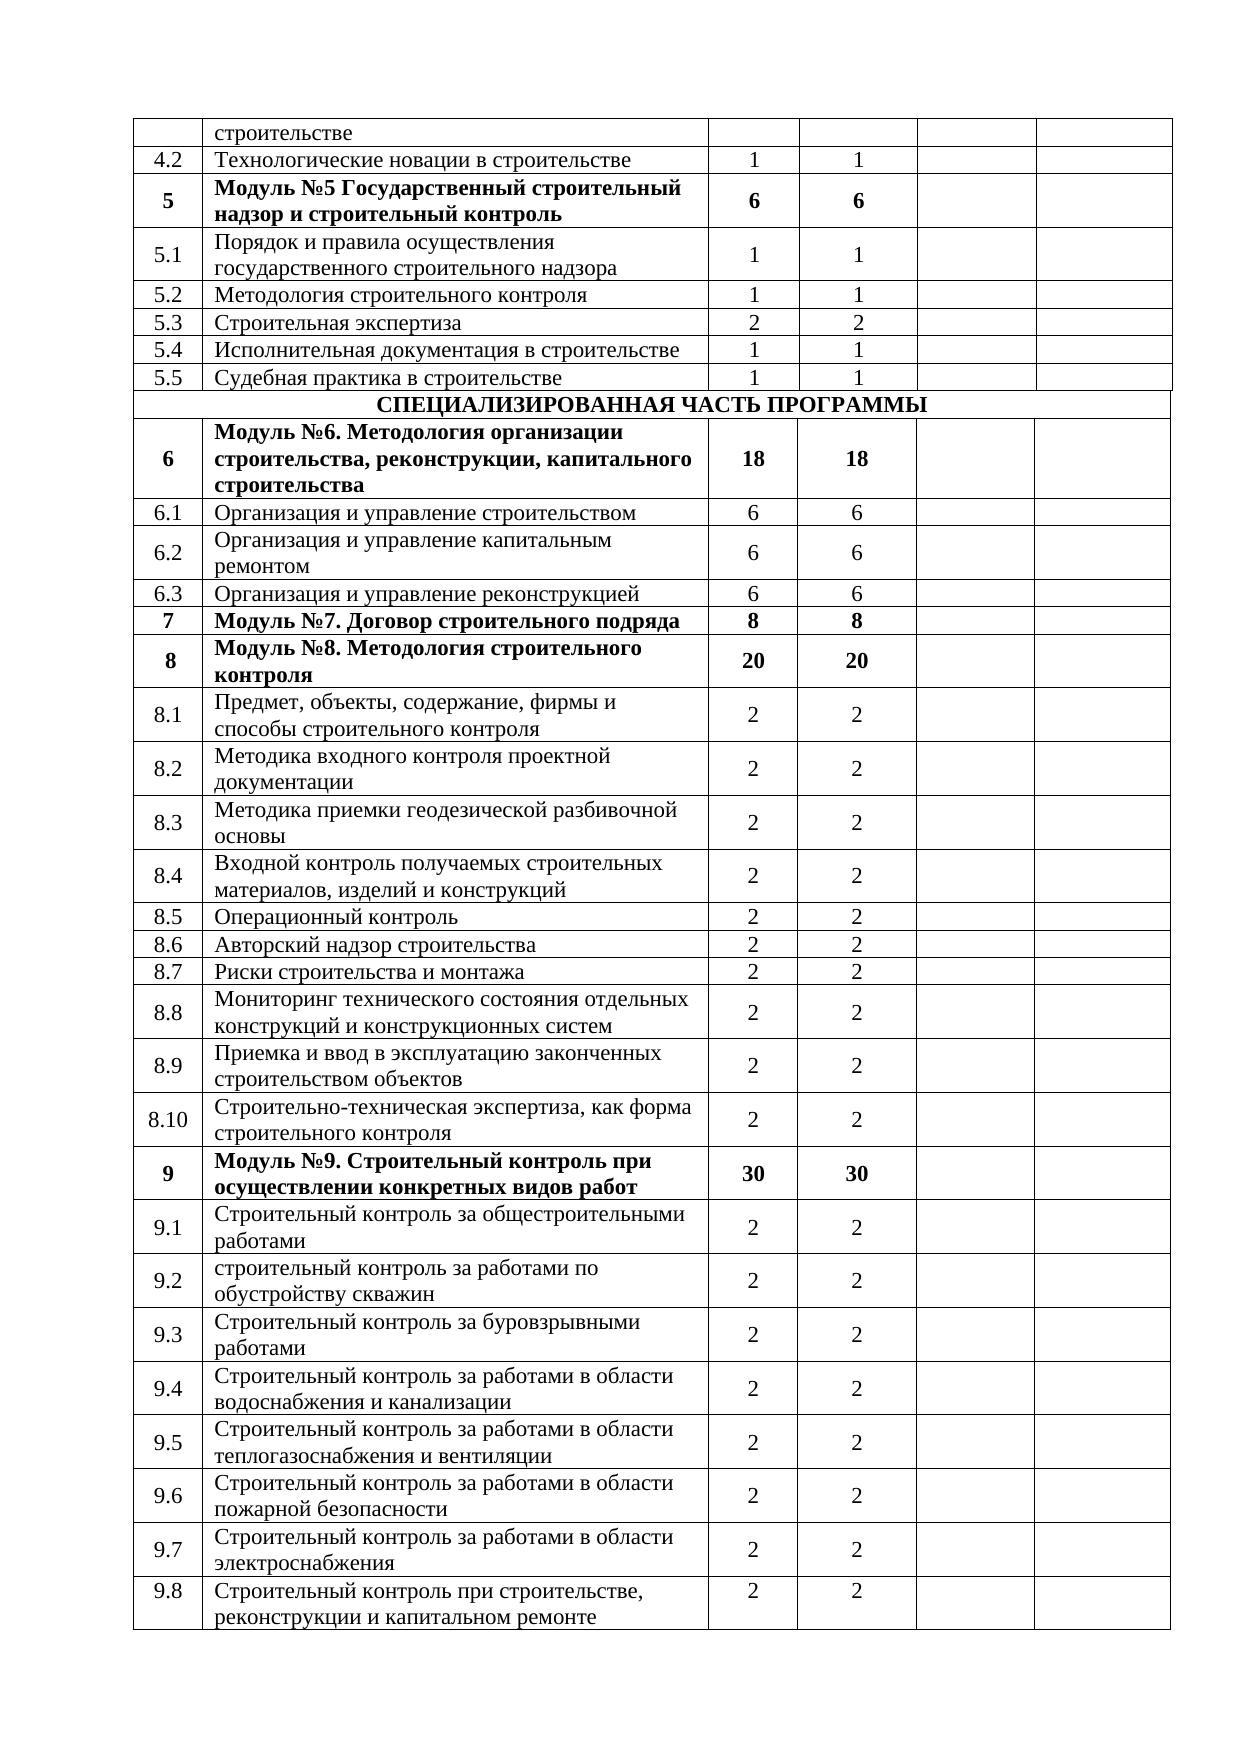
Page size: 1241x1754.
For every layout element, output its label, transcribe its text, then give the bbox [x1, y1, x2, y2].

table_cell 2 [709, 1577, 797, 1629]
table_cell [917, 1093, 1034, 1146]
table_cell 2 [798, 1362, 916, 1414]
table_cell Строительный контроль за работами в области водоснабжения и канализации [203, 1362, 708, 1414]
table_cell 1 [800, 119, 917, 146]
table_cell 5.2 [134, 281, 202, 308]
table_cell 4.2 [134, 147, 202, 173]
table_cell 9.4 [134, 1362, 202, 1414]
table_cell 5.5 [134, 364, 202, 390]
table_cell [918, 119, 1036, 146]
table_cell 9.7 [134, 1523, 202, 1576]
table_cell 9 [134, 1147, 202, 1199]
table_cell [1037, 119, 1172, 146]
table_cell [1035, 1308, 1170, 1361]
table_cell строительный контроль за работами по обустройству скважин [203, 1254, 708, 1307]
table_cell 1 [709, 281, 799, 308]
table_cell 2 [798, 1039, 916, 1092]
table_cell [917, 958, 1034, 984]
table_cell [917, 419, 1034, 497]
table_cell 2 [798, 1415, 916, 1468]
table_cell Строительный контроль за работами в области пожарной безопасности [203, 1469, 708, 1522]
table_cell [1035, 499, 1170, 525]
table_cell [203, 1577, 708, 1629]
table_cell Строительный контроль за буровзрывными работами [203, 1308, 708, 1361]
table_cell 2 [709, 796, 797, 848]
table_cell 6 [709, 174, 799, 227]
table_cell Риски строительства и монтажа [203, 958, 708, 984]
table_cell [917, 499, 1034, 525]
table_cell 2 [798, 1523, 916, 1576]
table_cell 8 [134, 635, 202, 687]
table_cell [918, 309, 1036, 335]
table_cell [1035, 635, 1170, 687]
table_cell 20 [798, 635, 916, 687]
table_cell Исполнительная документация в строительстве [203, 336, 708, 363]
table_cell 8.7 [134, 958, 202, 984]
table_cell 8.3 [134, 796, 202, 848]
table_cell 6 [709, 580, 797, 606]
table_cell 9.2 [134, 1254, 202, 1307]
table_cell 2 [709, 1308, 797, 1361]
table_cell Модуль №6. Методология организации строительства, реконструкции, капитального строительства [203, 419, 708, 497]
table_cell 8.2 [134, 742, 202, 795]
table_cell 8.4 [134, 850, 202, 902]
table_cell Мониторинг технического состояния отдельных конструкций и конструкционных систем [203, 985, 708, 1038]
table_cell [1035, 1039, 1170, 1092]
table_cell 8.10 [134, 1093, 202, 1146]
table_cell 2 [798, 688, 916, 741]
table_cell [203, 119, 708, 146]
table_cell [917, 1147, 1034, 1199]
table_cell 2 [709, 1093, 797, 1146]
table_cell 6 [709, 499, 797, 525]
table_cell 5 [134, 174, 202, 227]
table_cell [917, 635, 1034, 687]
table_cell [1035, 850, 1170, 902]
table_cell 5.1 [134, 228, 202, 280]
table_cell 2 [798, 931, 916, 957]
table_cell [917, 580, 1034, 606]
table_cell [917, 526, 1034, 579]
table_cell [917, 1039, 1034, 1092]
table_cell 2 [798, 1093, 916, 1146]
table_cell Судебная практика в строительстве [203, 364, 708, 390]
table_cell 5.4 [134, 336, 202, 363]
table_cell [1035, 1523, 1170, 1576]
table_cell 20 [709, 635, 797, 687]
table_cell 6 [134, 419, 202, 497]
table_cell 30 [709, 1147, 797, 1199]
table_cell 2 [709, 742, 797, 795]
table_cell Организация и управление реконструкцией [203, 580, 708, 606]
table_cell 9.1 [134, 1200, 202, 1253]
table_cell Модуль №8. Методология строительного контроля [203, 635, 708, 687]
table_cell [1035, 1147, 1170, 1199]
table_cell [1035, 1200, 1170, 1253]
table_cell 6 [798, 526, 916, 579]
table_cell 1 [709, 228, 799, 280]
table_cell [1035, 958, 1170, 984]
table_cell [917, 796, 1034, 848]
table_cell 8.8 [134, 985, 202, 1038]
table_cell [917, 1200, 1034, 1253]
table_cell 8 [709, 607, 797, 633]
table_cell [917, 1362, 1034, 1414]
table_cell Методика входного контроля проектной документации [203, 742, 708, 795]
table_cell Приемка и ввод в эксплуатацию законченных строительством объектов [203, 1039, 708, 1092]
table_cell 1 [800, 336, 917, 363]
table_cell Модуль №5 Государственный строительный надзор и строительный контроль [203, 174, 708, 227]
table_cell 6 [709, 526, 797, 579]
table_cell [917, 850, 1034, 902]
table_cell 1 [800, 281, 917, 308]
table_cell [1035, 607, 1170, 633]
table_cell 2 [798, 903, 916, 929]
table_cell [1035, 985, 1170, 1038]
table_cell 2 [709, 1415, 797, 1468]
table_cell 2 [709, 850, 797, 902]
table_cell [1035, 903, 1170, 929]
table_cell 2 [798, 958, 916, 984]
table_cell 1 [709, 336, 799, 363]
table_cell 2 [709, 1200, 797, 1253]
table_cell [1035, 1362, 1170, 1414]
table_cell Модуль №7. Договор строительного подряда [203, 607, 708, 633]
table_cell 8 [798, 607, 916, 633]
table_cell [1037, 228, 1172, 280]
table_cell 2 [798, 1254, 916, 1307]
table_cell 2 [709, 1039, 797, 1092]
table_cell 2 [709, 1362, 797, 1414]
table_cell [917, 903, 1034, 929]
table_cell [918, 174, 1036, 227]
table_cell [1035, 526, 1170, 579]
table_cell 2 [798, 1200, 916, 1253]
table_cell 2 [798, 850, 916, 902]
table_cell [917, 1523, 1034, 1576]
table_cell [917, 1469, 1034, 1522]
table_cell 2 [709, 1254, 797, 1307]
table_cell 7 [134, 607, 202, 633]
table_cell [918, 364, 1036, 390]
table_cell 9.3 [134, 1308, 202, 1361]
table_cell [1037, 364, 1172, 390]
table_cell Порядок и правила осуществления государственного строительного надзора [203, 228, 708, 280]
table_cell Строительная экспертиза [203, 309, 708, 335]
table_cell [1037, 309, 1172, 335]
table_cell [918, 228, 1036, 280]
table_cell СПЕЦИАЛИЗИРОВАННАЯ ЧАСТЬ ПРОГРАММЫ [134, 391, 1170, 417]
table_cell 8.1 [134, 688, 202, 741]
table_cell Строительный контроль за работами в области теплогазоснабжения и вентиляции [203, 1415, 708, 1468]
table_cell 6.2 [134, 526, 202, 579]
table_cell Модуль №9. Строительный контроль при осуществлении конкретных видов работ [203, 1147, 708, 1199]
table_cell Строительный контроль за работами в области электроснабжения [203, 1523, 708, 1576]
table_cell [917, 688, 1034, 741]
table_cell 1 [800, 147, 917, 173]
table_cell Методология строительного контроля [203, 281, 708, 308]
table_cell [1035, 742, 1170, 795]
table_cell 1 [709, 364, 799, 390]
table_cell 5.3 [134, 309, 202, 335]
table_cell 2 [709, 985, 797, 1038]
table_cell [1035, 1469, 1170, 1522]
table_cell [917, 607, 1034, 633]
table_cell Предмет, объекты, содержание, фирмы и способы строительного контроля [203, 688, 708, 741]
table_cell 30 [798, 1147, 916, 1199]
table_cell [1037, 147, 1172, 173]
table_cell Организация и управление капитальным ремонтом [203, 526, 708, 579]
table_cell [1035, 580, 1170, 606]
table_cell [1035, 1093, 1170, 1146]
table_cell [917, 742, 1034, 795]
table_cell [1035, 931, 1170, 957]
table_cell [917, 1577, 1034, 1629]
table_cell 2 [709, 1469, 797, 1522]
table_cell 2 [798, 796, 916, 848]
table_cell 6.3 [134, 580, 202, 606]
table_cell 2 [709, 1523, 797, 1576]
table_cell 6.1 [134, 499, 202, 525]
table_cell 1 [709, 147, 799, 173]
table_cell [1035, 1577, 1170, 1629]
table_cell 2 [709, 931, 797, 957]
table_cell 18 [709, 419, 797, 497]
table_cell [918, 147, 1036, 173]
table_cell 2 [709, 688, 797, 741]
table_cell [917, 1254, 1034, 1307]
table_cell 2 [798, 1469, 916, 1522]
table_cell 6 [800, 174, 917, 227]
table_cell 8.9 [134, 1039, 202, 1092]
table_cell [1035, 796, 1170, 848]
table_cell 2 [798, 985, 916, 1038]
table_cell 1 [709, 119, 799, 146]
table_cell Методика приемки геодезической разбивочной основы [203, 796, 708, 848]
table_cell Авторский надзор строительства [203, 931, 708, 957]
table_cell Технологические новации в строительстве [203, 147, 708, 173]
table_cell 2 [798, 1577, 916, 1629]
table_cell 2 [709, 309, 799, 335]
table_cell 2 [800, 309, 917, 335]
table_cell [917, 931, 1034, 957]
table_cell 2 [798, 1308, 916, 1361]
table_cell Входной контроль получаемых строительных материалов, изделий и конструкций [203, 850, 708, 902]
table_cell 9.5 [134, 1415, 202, 1468]
table_cell 9.8 [134, 1577, 202, 1629]
table_cell [1037, 336, 1172, 363]
table_cell Организация и управление строительством [203, 499, 708, 525]
table_cell 8.5 [134, 903, 202, 929]
table_cell 2 [709, 903, 797, 929]
table_cell Строительный контроль за общестроительными работами [203, 1200, 708, 1253]
table_cell Операционный контроль [203, 903, 708, 929]
table_cell [1035, 1415, 1170, 1468]
table_cell [917, 1415, 1034, 1468]
table_cell 1 [800, 228, 917, 280]
table_cell [918, 281, 1036, 308]
table_cell [1035, 688, 1170, 741]
table_cell 6 [798, 580, 916, 606]
table_cell 4.1 [134, 119, 202, 146]
table_cell 8.6 [134, 931, 202, 957]
table_cell 2 [798, 742, 916, 795]
table_cell [917, 985, 1034, 1038]
table_cell [917, 1308, 1034, 1361]
table_cell [918, 336, 1036, 363]
table_cell 18 [798, 419, 916, 497]
table_cell 6 [798, 499, 916, 525]
table_cell 9.6 [134, 1469, 202, 1522]
table_cell [1037, 174, 1172, 227]
table_cell 1 [800, 364, 917, 390]
table_cell Строительно-техническая экспертиза, как форма строительного контроля [203, 1093, 708, 1146]
table_cell [1037, 281, 1172, 308]
table_cell [1035, 419, 1170, 497]
table_cell [1035, 1254, 1170, 1307]
table_cell 2 [709, 958, 797, 984]
